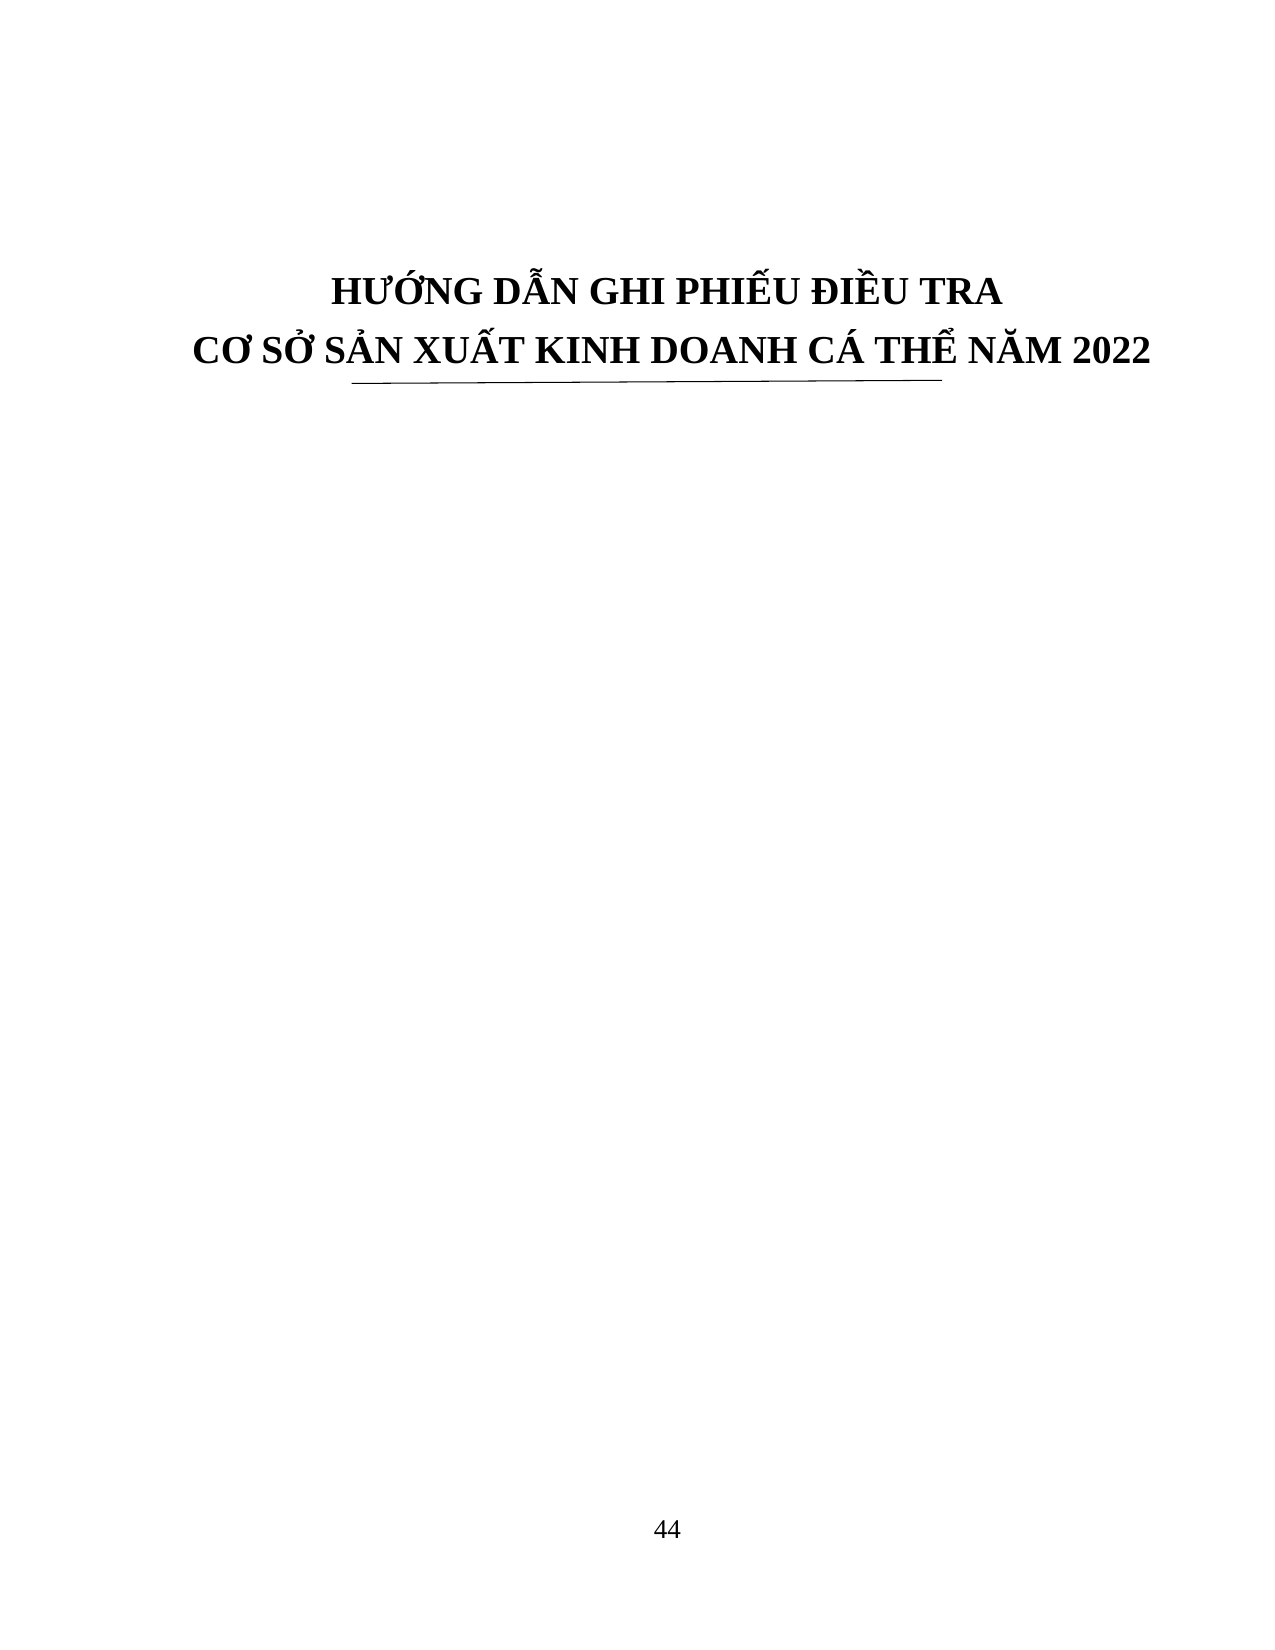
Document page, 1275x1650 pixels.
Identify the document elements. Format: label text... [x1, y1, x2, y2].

text CƠ SỞ SẢN XUẤT KINH DOANH CÁ THỂ NĂM 2022 [177, 327, 1157, 372]
text HƯỚNG DẪN GHI PHIẾU ĐIỀU TRA [177, 267, 1157, 313]
